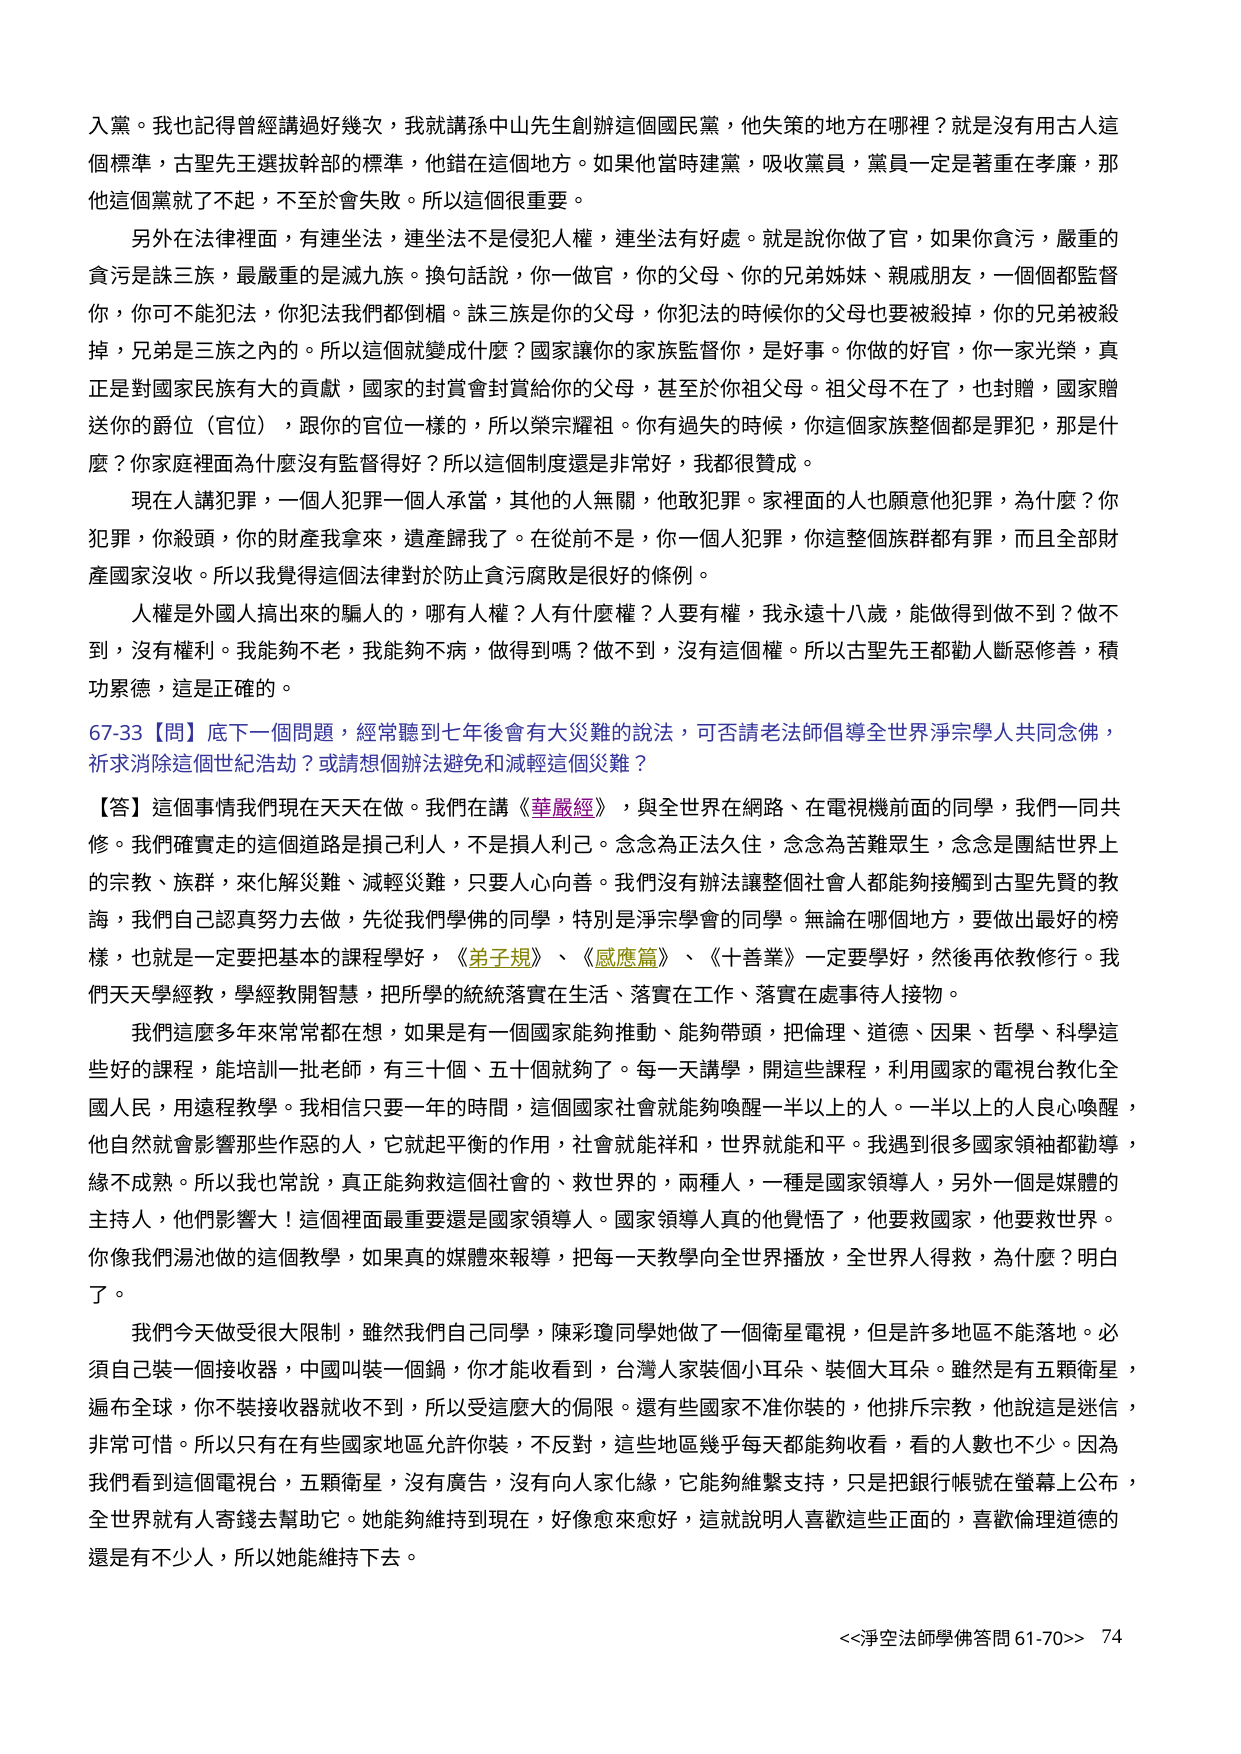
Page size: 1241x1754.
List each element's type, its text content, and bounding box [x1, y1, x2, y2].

text 現在人講犯罪，一個人犯罪一個人承當，其他的人無關，他敢犯罪。家裡面的人也願意他犯罪，為什麼？你犯罪，你殺頭，你的財產我拿來，遺產歸我了。在從前不是，你一個人犯罪，你這整個族群都有罪，而且全部財產國家沒收。所以我覺得這個法律對於防止貪污腐敗是很好的條例。 [89, 481, 1122, 593]
text 我們這麼多年來常常都在想，如果是有一個國家能夠推動、能夠帶頭，把倫理、道德、因果、哲學、科學這些好的課程，能培訓一批老師，有三十個、五十個就夠了。每一天講學，開這些課程，利用國家的電視台教化全國人民，用遠程教學。我相信只要一年的時間，這個國家社會就能夠喚醒一半以上的人。一半以上的人良心喚醒，他自然就會影響那些作惡的人，它就起平衡的作用，社會就能祥和，世界就能和平。我遇到很多國家領袖都勸導，緣不成熟。所以我也常說，真正能夠救這個社會的、救世界的，兩種人，一種是國家領導人，另外一個是媒體的主持人，他們影響大！這個裡面最重要還是國家領導人。國家領導人真的他覺悟了，他要救國家，他要救世界。你像我們湯池做的這個教學，如果真的媒體來報導，把每一天教學向全世界播放，全世界人得救，為什麼？明白了。 [89, 1012, 1122, 1312]
text 人權是外國人搞出來的騙人的，哪有人權？人有什麼權？人要有權，我永遠十八歲，能做得到做不到？做不到，沒有權利。我能夠不老，我能夠不病，做得到嗎？做不到，沒有這個權。所以古聖先王都勸人斷惡修善，積功累德，這是正確的。 [89, 593, 1122, 706]
text 另外在法律裡面，有連坐法，連坐法不是侵犯人權，連坐法有好處。就是說你做了官，如果你貪污，嚴重的貪污是誅三族，最嚴重的是滅九族。換句話說，你一做官，你的父母、你的兄弟姊妹、親戚朋友，一個個都監督你，你可不能犯法，你犯法我們都倒楣。誅三族是你的父母，你犯法的時候你的父母也要被殺掉，你的兄弟被殺掉，兄弟是三族之內的。所以這個就變成什麼？國家讓你的家族監督你，是好事。你做的好官，你一家光榮，真正是對國家民族有大的貢獻，國家的封賞會封賞給你的父母，甚至於你祖父母。祖父母不在了，也封贈，國家贈送你的爵位（官位），跟你的官位一樣的，所以榮宗耀祖。你有過失的時候，你這個家族整個都是罪犯，那是什麼？你家庭裡面為什麼沒有監督得好？所以這個制度還是非常好，我都很贊成。 [89, 218, 1122, 481]
text 我們今天做受很大限制，雖然我們自己同學，陳彩瓊同學她做了一個衛星電視，但是許多地區不能落地。必須自己裝一個接收器，中國叫裝一個鍋，你才能收看到，台灣人家裝個小耳朵、裝個大耳朵。雖然是有五顆衛星，遍布全球，你不裝接收器就收不到，所以受這麼大的侷限。還有些國家不准你裝的，他排斥宗教，他說這是迷信，非常可惜。所以只有在有些國家地區允許你裝，不反對，這些地區幾乎每天都能夠收看，看的人數也不少。因為我們看到這個電視台，五顆衛星，沒有廣告，沒有向人家化緣，它能夠維繫支持，只是把銀行帳號在螢幕上公布，全世界就有人寄錢去幫助它。她能夠維持到現在，好像愈來愈好，這就說明人喜歡這些正面的，喜歡倫理道德的還是有不少人，所以她能維持下去。 [89, 1312, 1122, 1575]
subtitle 67-33【問】底下一個問題，經常聽到七年後會有大災難的說法，可否請老法師倡導全世界淨宗學人共同念佛，祈求消除這個世紀浩劫？或請想個辦法避免和減輕這個災難？ [89, 716, 1122, 777]
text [89, 106, 1122, 218]
text 【答】這個事情我們現在天天在做。我們在講《華嚴經》，與全世界在網路、在電視機前面的同學，我們一同共修。我們確實走的這個道路是損己利人，不是損人利己。念念為正法久住，念念為苦難眾生，念念是團結世界上的宗教、族群，來化解災難、減輕災難，只要人心向善。我們沒有辦法讓整個社會人都能夠接觸到古聖先賢的教誨，我們自己認真努力去做，先從我們學佛的同學，特別是淨宗學會的同學。無論在哪個地方，要做出最好的榜樣，也就是一定要把基本的課程學好，《弟子規》、《感應篇》、《十善業》一定要學好，然後再依教修行。我們天天學經教，學經教開智慧，把所學的統統落實在生活、落實在工作、落實在處事待人接物。 [89, 787, 1122, 1012]
